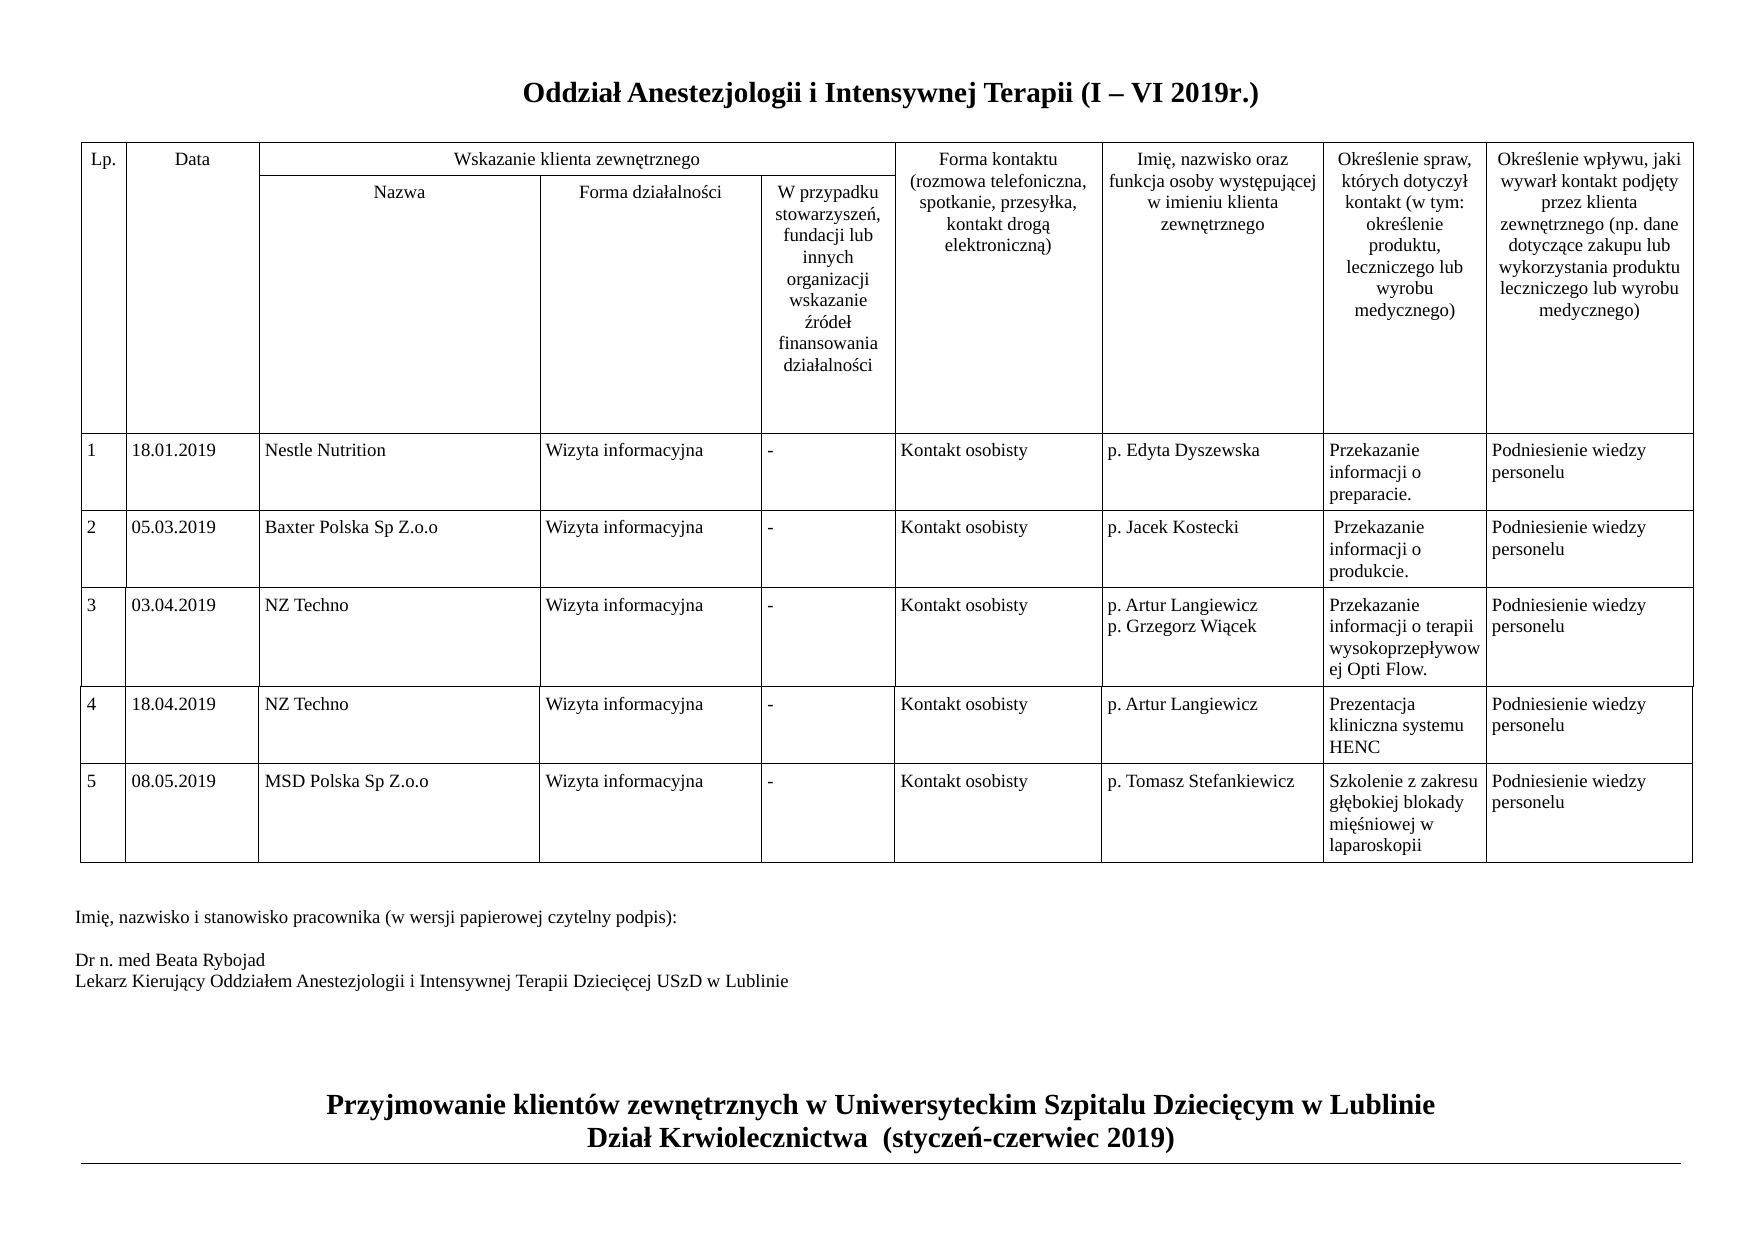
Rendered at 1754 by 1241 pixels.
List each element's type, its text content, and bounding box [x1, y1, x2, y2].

table_header Przyjmowanie klientów zewnętrznych w Uniwersyteckim Szpitalu Dziecięcym w Lublinie Dział Krwiolecznictwa (styczeń-czerwiec 2019) [81, 1078, 1681, 1163]
table_cell Kontakt osobisty [896, 588, 1102, 686]
table_cell Podniesienie wiedzy personelu [1487, 687, 1692, 763]
table_cell p. Artur Langiewicz [1102, 687, 1323, 763]
text Lekarz Kierujący Oddziałem Anestezjologii i Intensywnej Terapii Dziecięcej USzD w Lublinie [75, 970, 1706, 992]
table_cell p. Tomasz Stefankiewicz [1102, 764, 1323, 862]
table_cell Szkolenie z zakresu głębokiej blokady mięśniowej w laparoskopii [1324, 764, 1486, 862]
text Imię, nazwisko i stanowisko pracownika (w wersji papierowej czytelny podpis): [75, 906, 1706, 927]
table_cell - [762, 588, 895, 686]
table_header Forma kontaktu (rozmowa telefoniczna, spotkanie, przesyłka, kontakt drogą elektroniczną) [896, 143, 1102, 433]
table_cell Wizyta informacyjna [540, 764, 761, 862]
table_cell Podniesienie wiedzy personelu [1487, 434, 1693, 510]
table_cell 4 [81, 687, 125, 763]
table_cell Prezentacja kliniczna systemu HENC [1324, 687, 1486, 763]
table_cell - [762, 687, 894, 763]
table_cell Wizyta informacyjna [541, 434, 761, 510]
table_cell Podniesienie wiedzy personelu [1487, 588, 1693, 686]
table_cell 18.01.2019 [127, 434, 259, 510]
table_header Określenie wpływu, jaki wywarł kontakt podjęty przez klienta zewnętrznego (np. dane dotyczące zakupu lub wykorzystania produktu leczniczego lub wyrobu medycznego) [1487, 143, 1693, 433]
table_cell p. Edyta Dyszewska [1103, 434, 1323, 510]
table_cell Przekazanie informacji o preparacie. [1324, 434, 1486, 510]
table_cell 5 [81, 764, 125, 862]
table_cell Nestle Nutrition [260, 434, 540, 510]
table_cell p. Jacek Kostecki [1103, 511, 1323, 587]
table_cell Przekazanie informacji o terapii wysokoprzepływowej Opti Flow. [1324, 588, 1486, 686]
table_cell W przypadku stowarzyszeń, fundacji lub innych organizacji wskazanie źródeł finansowania działalności [762, 176, 895, 433]
table_cell Kontakt osobisty [895, 764, 1101, 862]
table_cell Wizyta informacyjna [541, 511, 761, 587]
table_cell 3 [82, 588, 125, 686]
table_cell - [762, 434, 895, 510]
text Dr n. med Beata Rybojad [75, 949, 1706, 970]
table_cell Podniesienie wiedzy personelu [1487, 511, 1693, 587]
table_cell 1 [82, 434, 126, 510]
table_header Imię, nazwisko oraz funkcja osoby występującej w imieniu klienta zewnętrznego [1103, 143, 1323, 433]
table_cell 03.04.2019 [126, 588, 259, 686]
table_cell NZ Techno [260, 588, 540, 686]
table_cell Wizyta informacyjna [540, 687, 761, 763]
table_cell 05.03.2019 [127, 511, 259, 587]
table_cell Kontakt osobisty [896, 434, 1102, 510]
table_cell Forma działalności [541, 176, 761, 433]
table_header Wskazanie klienta zewnętrznego [260, 143, 895, 175]
table_cell Wizyta informacyjna [541, 588, 761, 686]
table_cell NZ Techno [259, 687, 539, 763]
table_cell Podniesienie wiedzy personelu [1487, 764, 1692, 862]
table_cell 2 [82, 511, 126, 587]
table_header Data [127, 143, 259, 433]
table_header Określenie spraw, których dotyczył kontakt (w tym: określenie produktu, leczniczego lub wyrobu medycznego) [1324, 143, 1486, 433]
table_cell 18.04.2019 [126, 687, 258, 763]
table_cell Kontakt osobisty [896, 511, 1102, 587]
table_cell - [762, 764, 894, 862]
table_cell 08.05.2019 [126, 764, 258, 862]
table_cell Baxter Polska Sp Z.o.o [260, 511, 540, 587]
table_cell p. Artur Langiewicz p. Grzegorz Wiącek [1103, 588, 1323, 686]
table_header Lp. [82, 143, 126, 433]
table_cell Przekazanie informacji o produkcie. [1324, 511, 1486, 587]
text Oddział Anestezjologii i Intensywnej Terapii (I – VI 2019r.) [75, 75, 1706, 108]
table_cell MSD Polska Sp Z.o.o [259, 764, 539, 862]
table_cell Kontakt osobisty [895, 687, 1101, 763]
table_cell - [762, 511, 895, 587]
table_cell Nazwa [260, 176, 540, 433]
